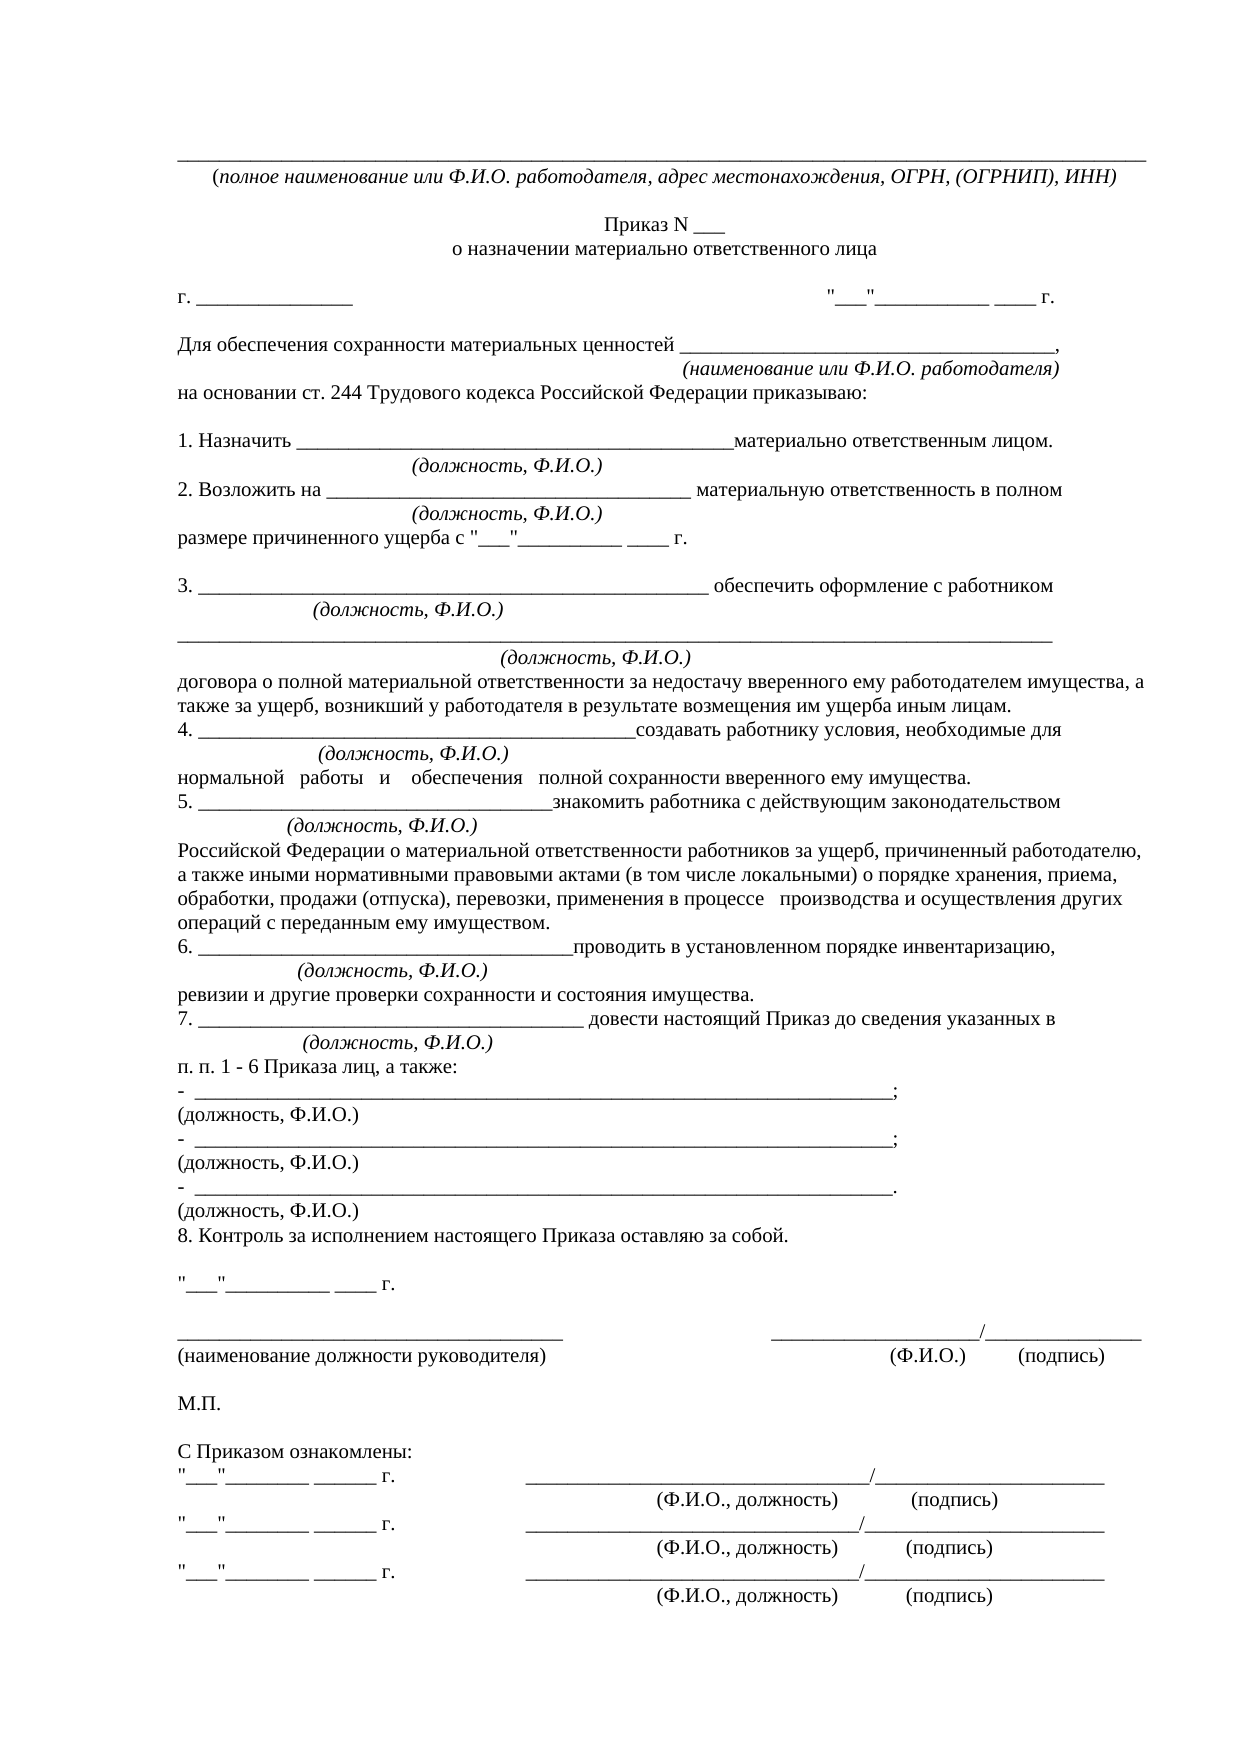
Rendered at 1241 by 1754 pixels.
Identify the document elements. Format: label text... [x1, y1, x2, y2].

text (Ф.И.О., должность) (подпись) [177, 1583, 1152, 1607]
text "___"__________ ____ г. [177, 1271, 1152, 1295]
text _____________________________________________________________________________________________ [177, 140, 1152, 164]
text (должность, Ф.И.О.) [177, 597, 1152, 621]
text ревизии и другие проверки сохранности и состояния имущества. [177, 982, 1152, 1006]
text (должность, Ф.И.О.) [177, 645, 1152, 669]
text 5. __________________________________знакомить работника с действующим законодательством [177, 789, 1152, 813]
text 7. _____________________________________ довести настоящий Приказ до сведения указанных в [177, 1006, 1152, 1030]
text п. п. 1 - 6 Приказа лиц, а также: [177, 1054, 1152, 1078]
text (должность, Ф.И.О.) [177, 813, 1152, 837]
text о назначении материально ответственного лица [177, 236, 1152, 260]
text 2. Возложить на ___________________________________ материальную ответственность в полном [177, 477, 1152, 501]
text С Приказом ознакомлены: [177, 1439, 1152, 1463]
text М.П. [177, 1391, 1152, 1415]
text размере причиненного ущерба с "___"__________ ____ г. [177, 525, 1152, 549]
text на основании ст. 244 Трудового кодекса Российской Федерации приказываю: [177, 380, 1152, 404]
text (полное наименование или Ф.И.О. работодателя, адрес местонахождения, ОГРН, (ОГРНИП), ИНН) [177, 164, 1152, 188]
text (должность, Ф.И.О.) [177, 1198, 1152, 1222]
text (Ф.И.О., должность) (подпись) [177, 1487, 1152, 1511]
text (должность, Ф.И.О.) [177, 741, 1152, 765]
text г. _______________ "___"___________ ____ г. [177, 284, 1152, 308]
text "___"________ ______ г. ________________________________/_______________________ [177, 1511, 1152, 1535]
text "___"________ ______ г. ________________________________/_______________________ [177, 1559, 1152, 1583]
text (должность, Ф.И.О.) [177, 452, 1152, 477]
text "___"________ ______ г. _________________________________/______________________ [177, 1463, 1152, 1487]
text (должность, Ф.И.О.) [177, 1102, 1152, 1126]
text (наименование должности руководителя) (Ф.И.О.) (подпись) [177, 1343, 1152, 1367]
text 1. Назначить __________________________________________материально ответственным лицом. [177, 428, 1152, 452]
text (должность, Ф.И.О.) [177, 501, 1152, 525]
text Российской Федерации о материальной ответственности работников за ущерб, причиненный работодателю, а также иными нормативными правовыми актами (в том числе локальными) о порядке хранения, приема, обработки, продажи (отпуска), перевозки, применения в процессе производства и осуществления других операций с переданным ему имуществом. [177, 837, 1152, 934]
text нормальной работы и обеспечения полной сохранности вверенного ему имущества. [177, 765, 1152, 789]
text (должность, Ф.И.О.) [177, 1150, 1152, 1174]
text 6. ____________________________________проводить в установленном порядке инвентаризацию, [177, 934, 1152, 958]
text - ___________________________________________________________________; [177, 1078, 1152, 1102]
text (Ф.И.О., должность) (подпись) [177, 1535, 1152, 1559]
text 3. _________________________________________________ обеспечить оформление с работником [177, 573, 1152, 597]
text - ___________________________________________________________________; [177, 1126, 1152, 1150]
text договора о полной материальной ответственности за недостачу вверенного ему работодателем имущества, а также за ущерб, возникший у работодателя в результате возмещения им ущерба иным лицам. [177, 669, 1152, 717]
text 4. __________________________________________создавать работнику условия, необходимые для [177, 717, 1152, 741]
text ____________________________________________________________________________________ [177, 621, 1152, 645]
text (должность, Ф.И.О.) [177, 958, 1152, 982]
text 8. Контроль за исполнением настоящего Приказа оставляю за собой. [177, 1222, 1152, 1247]
text _____________________________________ ____________________/_______________ [177, 1319, 1152, 1343]
text Для обеспечения сохранности материальных ценностей ____________________________________, [177, 332, 1152, 356]
text Приказ N ___ [177, 212, 1152, 236]
text (должность, Ф.И.О.) [177, 1030, 1152, 1054]
text - ___________________________________________________________________. [177, 1174, 1152, 1198]
text (наименование или Ф.И.О. работодателя) [177, 356, 1152, 380]
